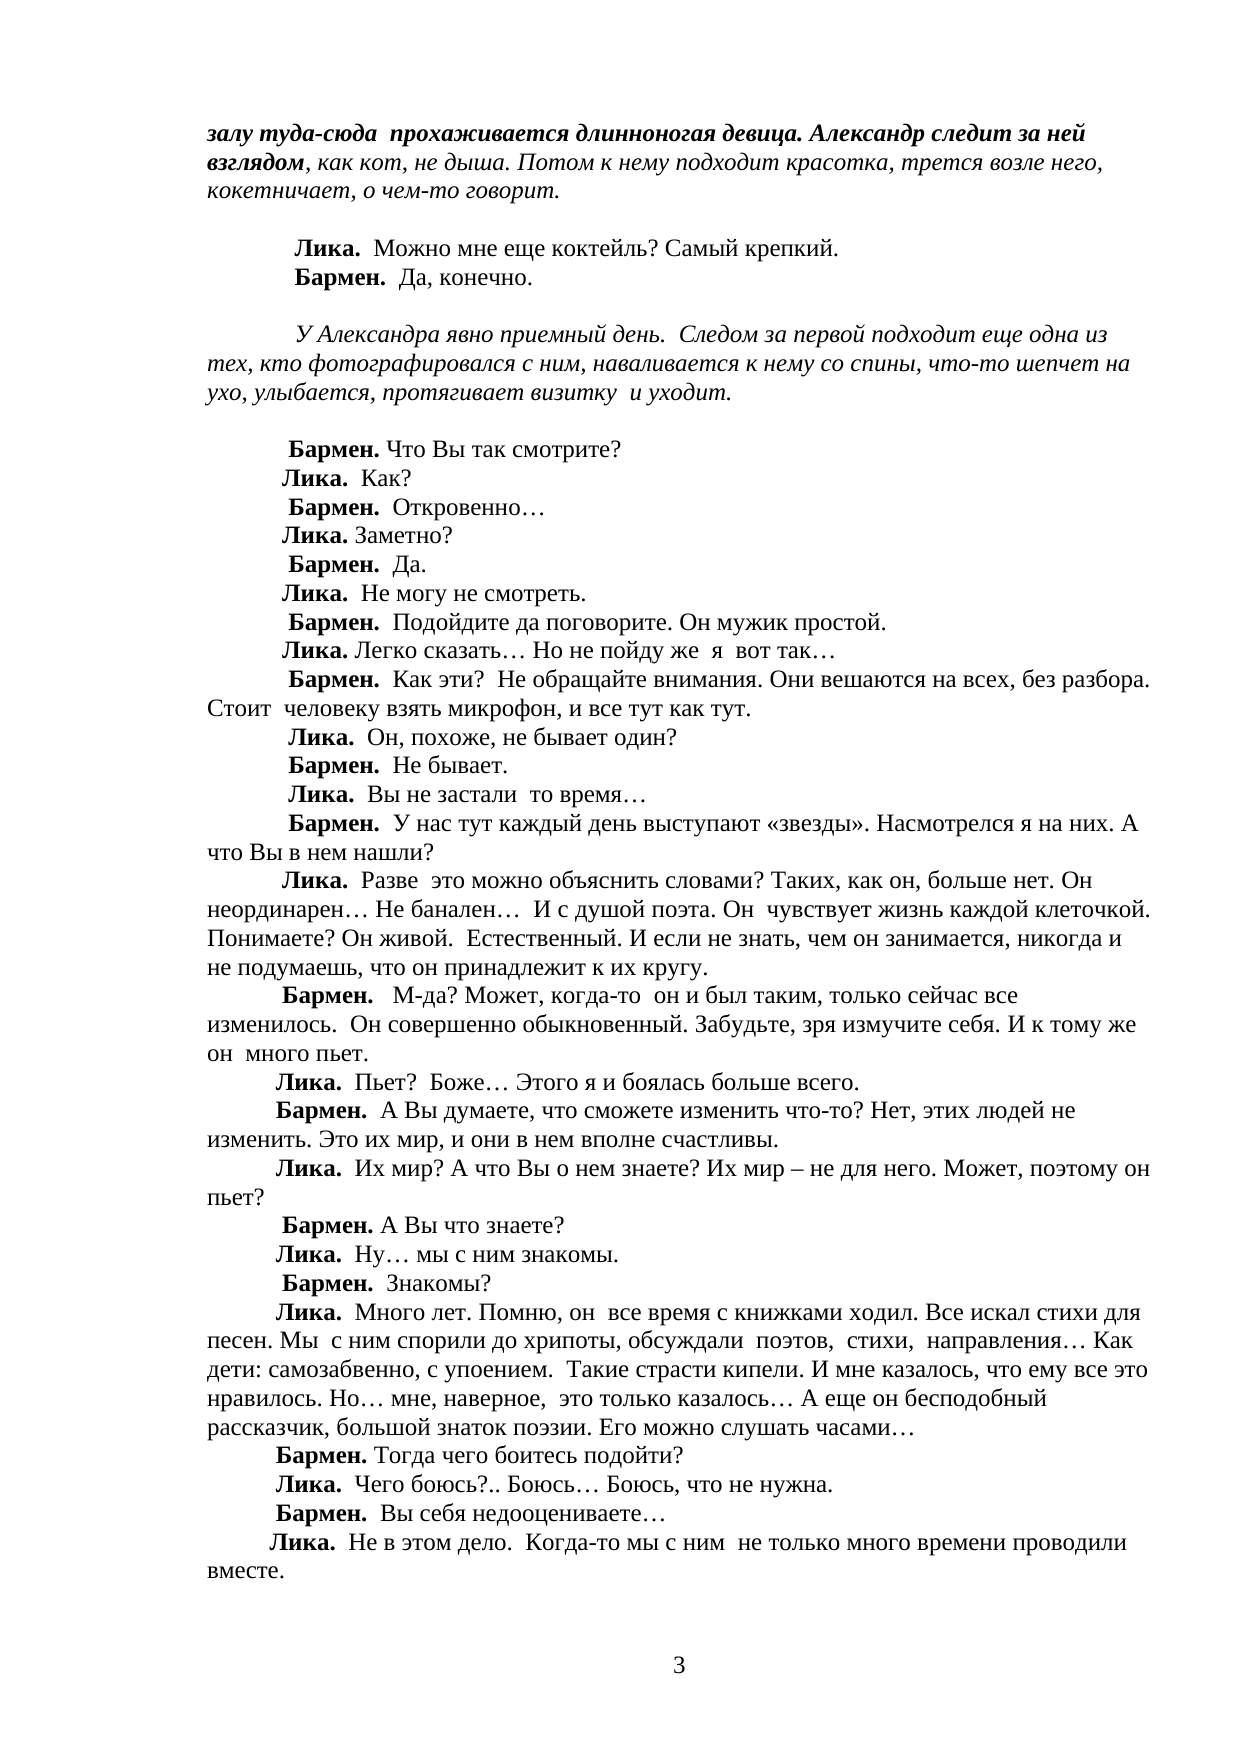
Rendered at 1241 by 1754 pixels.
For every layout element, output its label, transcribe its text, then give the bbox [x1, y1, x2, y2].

text Лика. Разве это можно объяснить словами? Таких, как он, больше нет. Он неординарен… Не банален… И с душой поэта. Он чувствует жизнь каждой клеточкой. Понимаете? Он живой. Естественный. И если не знать, чем он занимается, никогда и не подумаешь, что он принадлежит к их кругу. [207, 866, 1152, 981]
text Лика. Пьет? Боже… Этого я и боялась больше всего. [207, 1067, 1152, 1096]
text Лика. Легко сказать… Но не пойду же я вот так… [207, 636, 1152, 664]
text Бармен. Вы себя недооцениваете… [207, 1498, 1152, 1527]
text Бармен. Как эти? Не обращайте внимания. Они вешаются на всех, без разбора. Стоит человеку взять микрофон, и все тут как тут. [207, 664, 1152, 722]
text Бармен. Откровенно… [207, 492, 1152, 521]
text Бармен. Да, конечно. [207, 262, 1152, 291]
text Лика. Можно мне еще коктейль? Самый крепкий. [207, 233, 1152, 262]
text Лика. Ну… мы с ним знакомы. [207, 1239, 1152, 1268]
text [207, 118, 1152, 204]
text Бармен. Знакомы? [207, 1268, 1152, 1297]
text Лика. Не в этом дело. Когда-то мы с ним не только много времени проводили вместе. [207, 1527, 1152, 1584]
text Лика. Их мир? А что Вы о нем знаете? Их мир – не для него. Может, поэтому он пьет? [207, 1153, 1152, 1211]
text Бармен. Не бывает. [207, 751, 1152, 779]
text Бармен. Тогда чего боитесь подойти? [207, 1441, 1152, 1469]
text Лика. Чего боюсь?.. Боюсь… Боюсь, что не нужна. [207, 1469, 1152, 1498]
text Бармен. М-да? Может, когда-то он и был таким, только сейчас все изменилось. Он совершенно обыкновенный. Забудьте, зря измучите себя. И к тому же он много пьет. [207, 981, 1152, 1067]
text Лика. Заметно? [207, 521, 1152, 549]
text Лика. Вы не застали то время… [207, 779, 1152, 808]
text У Александра явно приемный день. Следом за первой подходит еще одна из тех, кто фотографировался с ним, наваливается к нему со спины, что-то шепчет на ухо, улыбается, протягивает визитку и уходит. [207, 319, 1152, 406]
text Лика. Он, похоже, не бывает один? [207, 722, 1152, 751]
text Бармен. Подойдите да поговорите. Он мужик простой. [207, 607, 1152, 636]
text Бармен. А Вы думаете, что сможете изменить что-то? Нет, этих людей не изменить. Это их мир, и они в нем вполне счастливы. [207, 1096, 1152, 1153]
text Лика. Много лет. Помню, он все время с книжками ходил. Все искал стихи для песен. Мы с ним спорили до хрипоты, обсуждали поэтов, стихи, направления… Как дети: самозабвенно, с упоением. Такие страсти кипели. И мне казалось, что ему все это нравилось. Но… мне, наверное, это только казалось… А еще он бесподобный рассказчик, большой знаток поэзии. Его можно слушать часами… [207, 1297, 1152, 1441]
text Лика. Не могу не смотреть. [207, 578, 1152, 607]
text Бармен. Да. [207, 549, 1152, 578]
text Бармен. А Вы что знаете? [207, 1211, 1152, 1239]
text Бармен. У нас тут каждый день выступают «звезды». Насмотрелся я на них. А что Вы в нем нашли? [207, 808, 1152, 866]
text Бармен. Что Вы так смотрите? [207, 434, 1152, 463]
text Лика. Как? [207, 463, 1152, 492]
